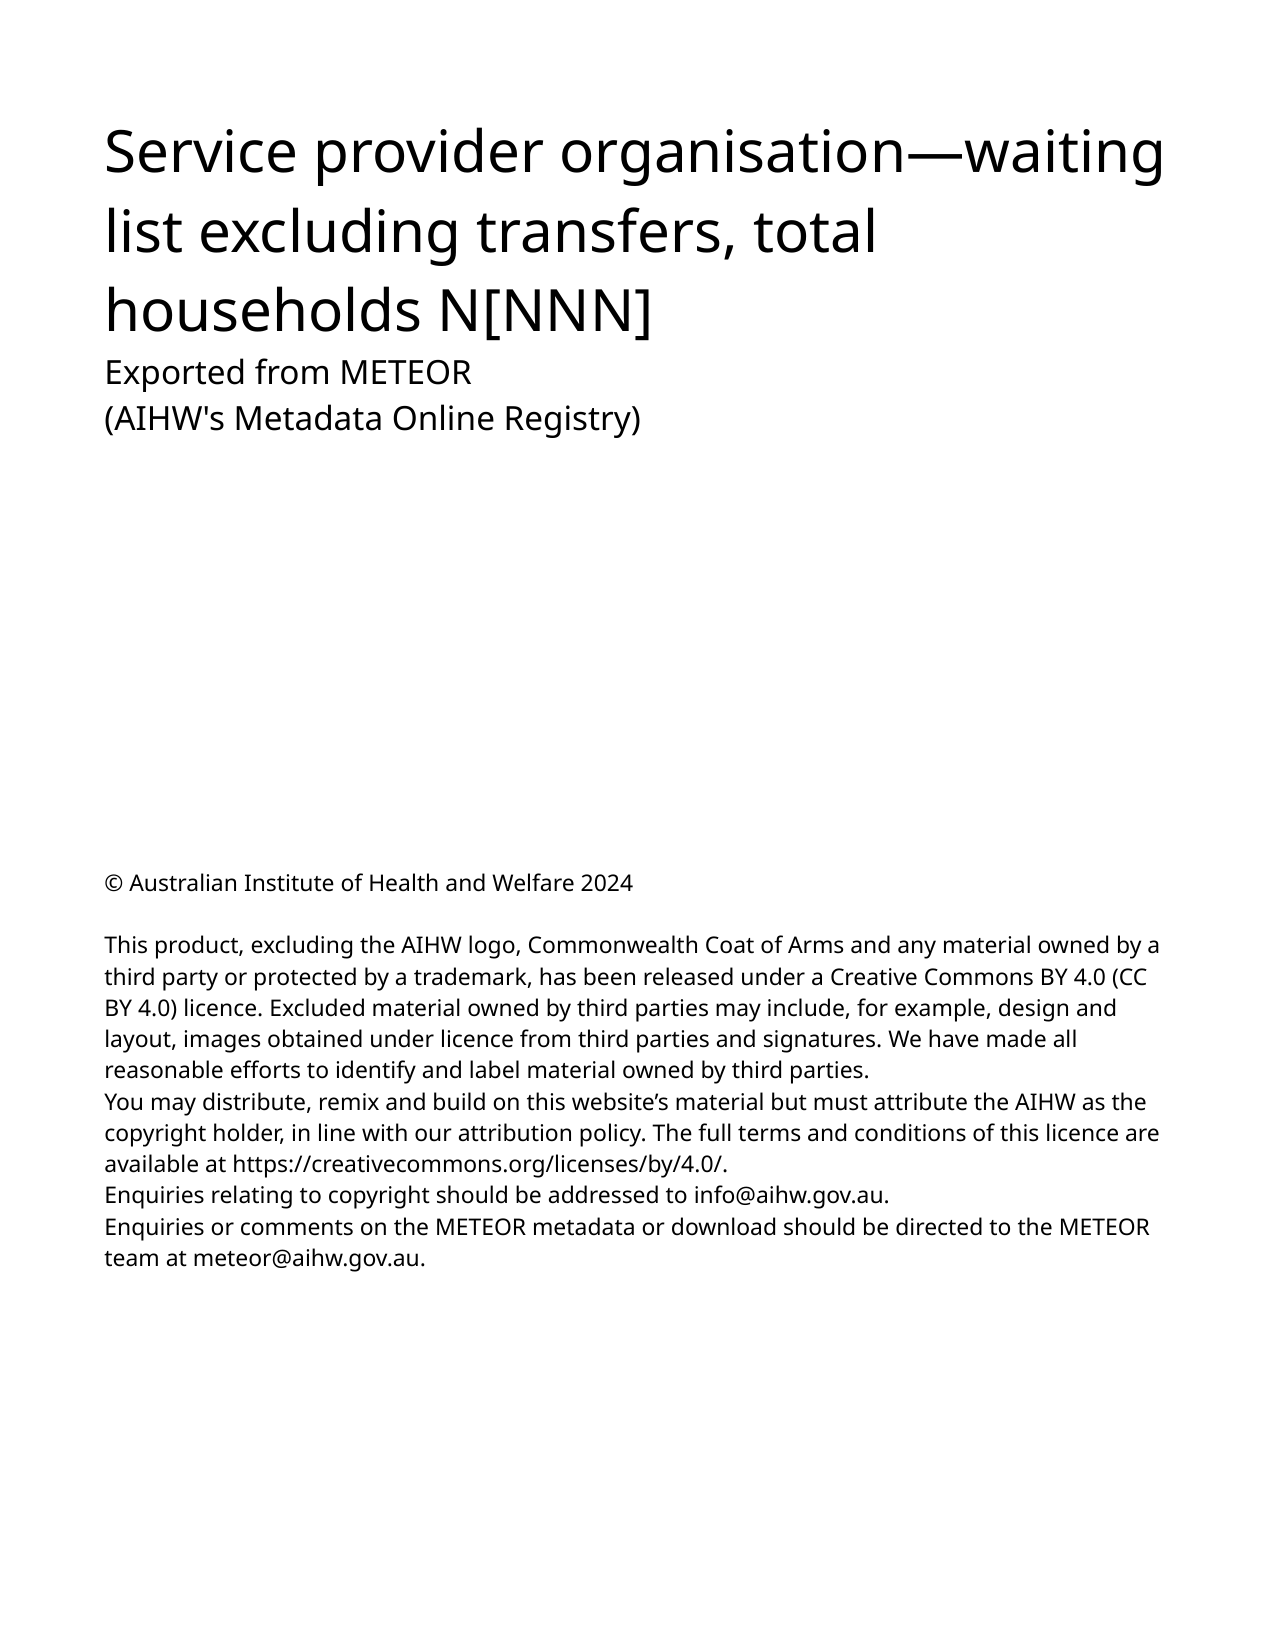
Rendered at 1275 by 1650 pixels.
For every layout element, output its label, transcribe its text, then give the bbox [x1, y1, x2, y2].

text © Australian Institute of Health and Welfare 2024 [104, 867, 1171, 898]
subtitle (AIHW's Metadata Online Registry) [104, 394, 1171, 440]
title Service provider organisation—waiting list excluding transfers, total households N[NNN] [104, 110, 1171, 349]
text Enquiries or comments on the METEOR metadata or download should be directed to the METEOR team at meteor@aihw.gov.au. [104, 1211, 1171, 1273]
text You may distribute, remix and build on this website’s material but must attribute the AIHW as the copyright holder, in line with our attribution policy. The full terms and conditions of this licence are available at https://creativecommons.org/licenses/by/4.0/. [104, 1086, 1171, 1179]
text Enquiries relating to copyright should be addressed to info@aihw.gov.au. [104, 1179, 1171, 1211]
subtitle Exported from METEOR [104, 349, 1171, 394]
text This product, excluding the AIHW logo, Commonwealth Coat of Arms and any material owned by a third party or protected by a trademark, has been released under a Creative Commons BY 4.0 (CC BY 4.0) licence. Excluded material owned by third parties may include, for example, design and layout, images obtained under licence from third parties and signatures. We have made all reasonable efforts to identify and label material owned by third parties. [104, 929, 1171, 1086]
